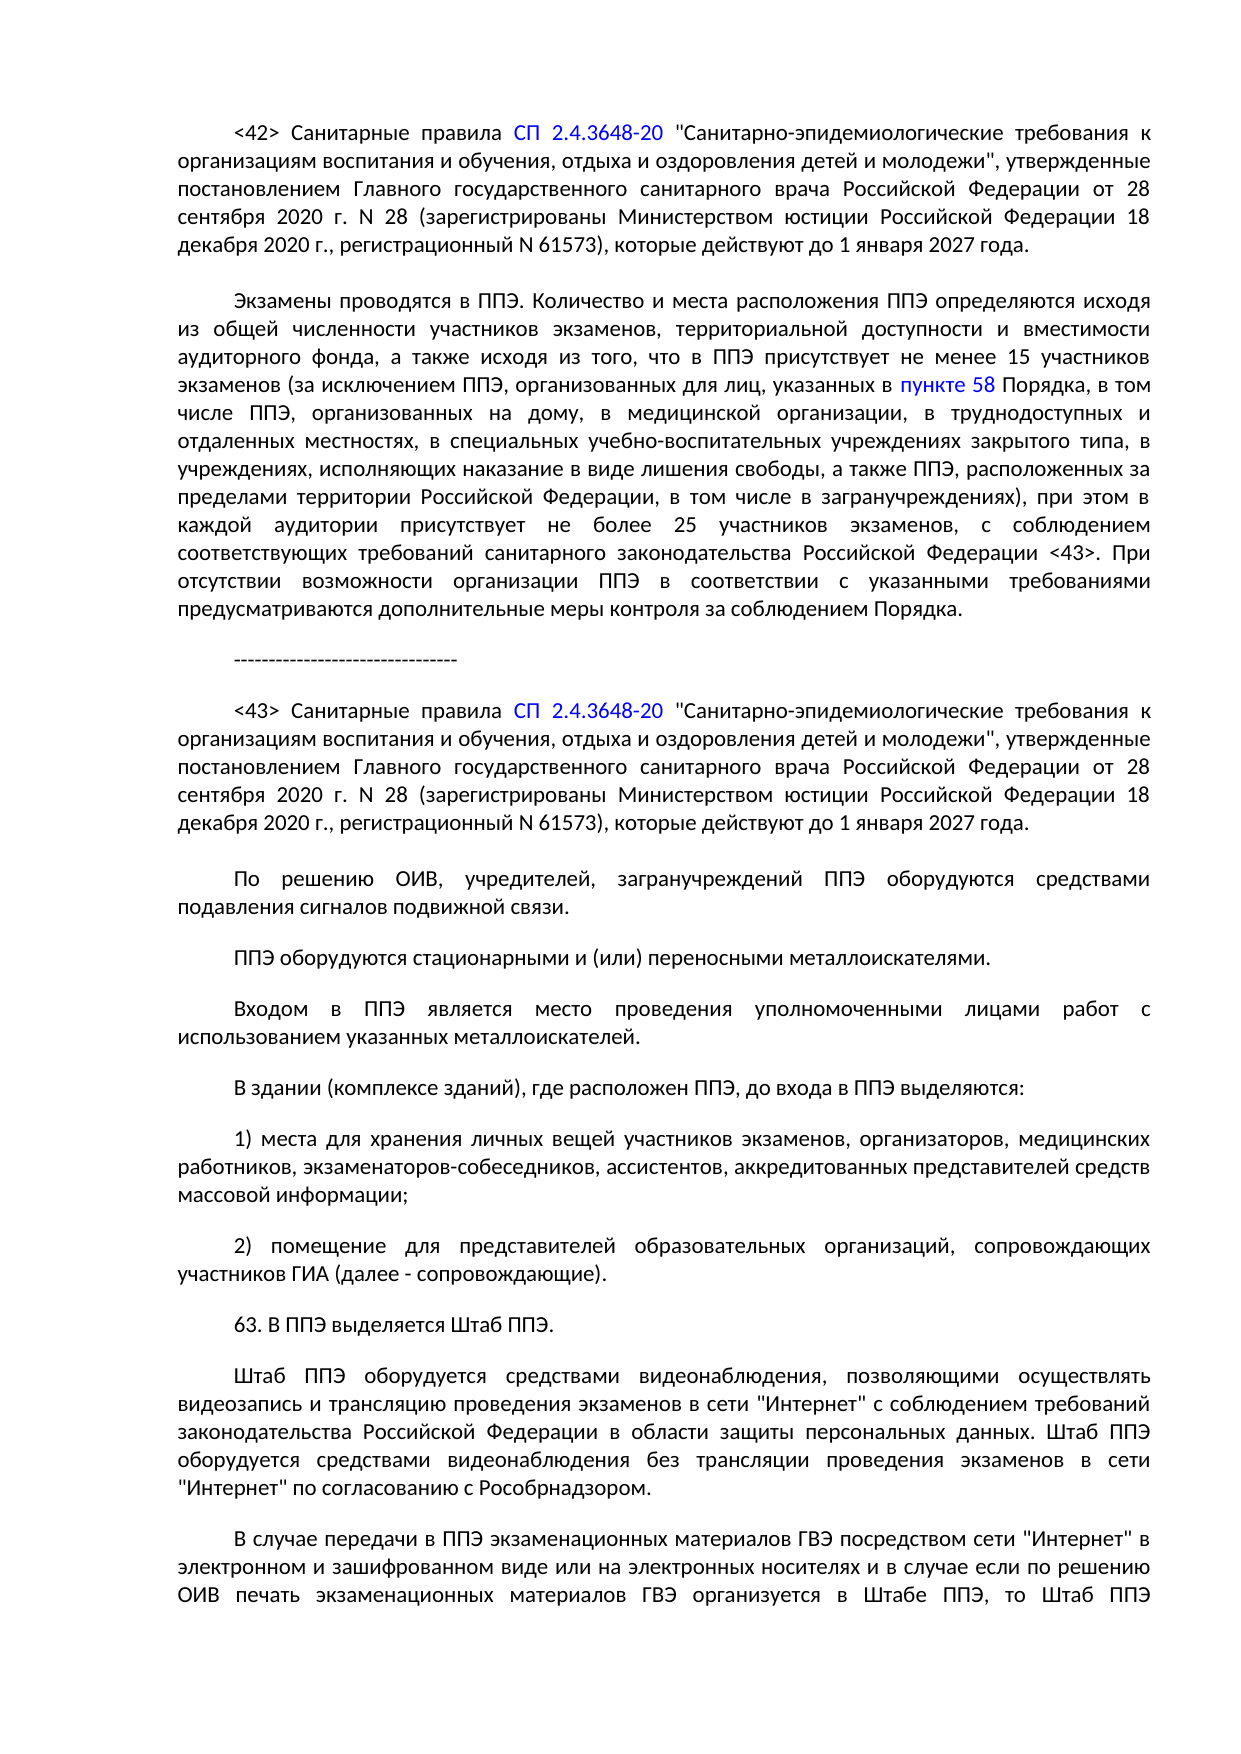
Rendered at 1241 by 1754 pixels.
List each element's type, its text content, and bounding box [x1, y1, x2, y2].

text В здании (комплексе зданий), где расположен ППЭ, до входа в ППЭ выделяются: [177, 1073, 1152, 1101]
text 1) места для хранения личных вещей участников экзаменов, организаторов, медицинских работников, экзаменаторов-собеседников, ассистентов, аккредитованных представителей средств массовой информации; [177, 1124, 1152, 1208]
text 2) помещение для представителей образовательных организаций, сопровождающих участников ГИА (далее - сопровождающие). [177, 1231, 1152, 1287]
text -------------------------------- [177, 645, 1152, 673]
text Входом в ППЭ является место проведения уполномоченными лицами работ с использованием указанных металлоискателей. [177, 994, 1152, 1050]
text Экзамены проводятся в ППЭ. Количество и места расположения ППЭ определяются исходя из общей численности участников экзаменов, территориальной доступности и вместимости аудиторного фонда, а также исходя из того, что в ППЭ присутствует не менее 15 участников экзаменов (за исключением ППЭ, организованных для лиц, указанных в пункте 58 Порядка, в том числе ППЭ, организованных на дому, в медицинской организации, в труднодоступных и отдаленных местностях, в специальных учебно-воспитательных учреждениях закрытого типа, в учреждениях, исполняющих наказание в виде лишения свободы, а также ППЭ, расположенных за пределами территории Российской Федерации, в том числе в загранучреждениях), при этом в каждой аудитории присутствует не более 25 участников экзаменов, с соблюдением соответствующих требований санитарного законодательства Российской Федерации <43>. При отсутствии возможности организации ППЭ в соответствии с указанными требованиями предусматриваются дополнительные меры контроля за соблюдением Порядка. [177, 286, 1152, 622]
text Штаб ППЭ оборудуется средствами видеонаблюдения, позволяющими осуществлять видеозапись и трансляцию проведения экзаменов в сети "Интернет" с соблюдением требований законодательства Российской Федерации в области защиты персональных данных. Штаб ППЭ оборудуется средствами видеонаблюдения без трансляции проведения экзаменов в сети "Интернет" по согласованию с Рособрнадзором. [177, 1361, 1152, 1501]
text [177, 1524, 1152, 1608]
text 63. В ППЭ выделяется Штаб ППЭ. [177, 1310, 1152, 1338]
text ППЭ оборудуются стационарными и (или) переносными металлоискателями. [177, 943, 1152, 971]
text По решению ОИВ, учредителей, загранучреждений ППЭ оборудуются средствами подавления сигналов подвижной связи. [177, 864, 1152, 921]
text <43> Санитарные правила СП 2.4.3648-20 "Санитарно-эпидемиологические требования к организациям воспитания и обучения, отдыха и оздоровления детей и молодежи", утвержденные постановлением Главного государственного санитарного врача Российской Федерации от 28 сентября 2020 г. N 28 (зарегистрированы Министерством юстиции Российской Федерации 18 декабря 2020 г., регистрационный N 61573), которые действуют до 1 января 2027 года. [177, 696, 1152, 836]
text <42> Санитарные правила СП 2.4.3648-20 "Санитарно-эпидемиологические требования к организациям воспитания и обучения, отдыха и оздоровления детей и молодежи", утвержденные постановлением Главного государственного санитарного врача Российской Федерации от 28 сентября 2020 г. N 28 (зарегистрированы Министерством юстиции Российской Федерации 18 декабря 2020 г., регистрационный N 61573), которые действуют до 1 января 2027 года. [177, 118, 1152, 258]
